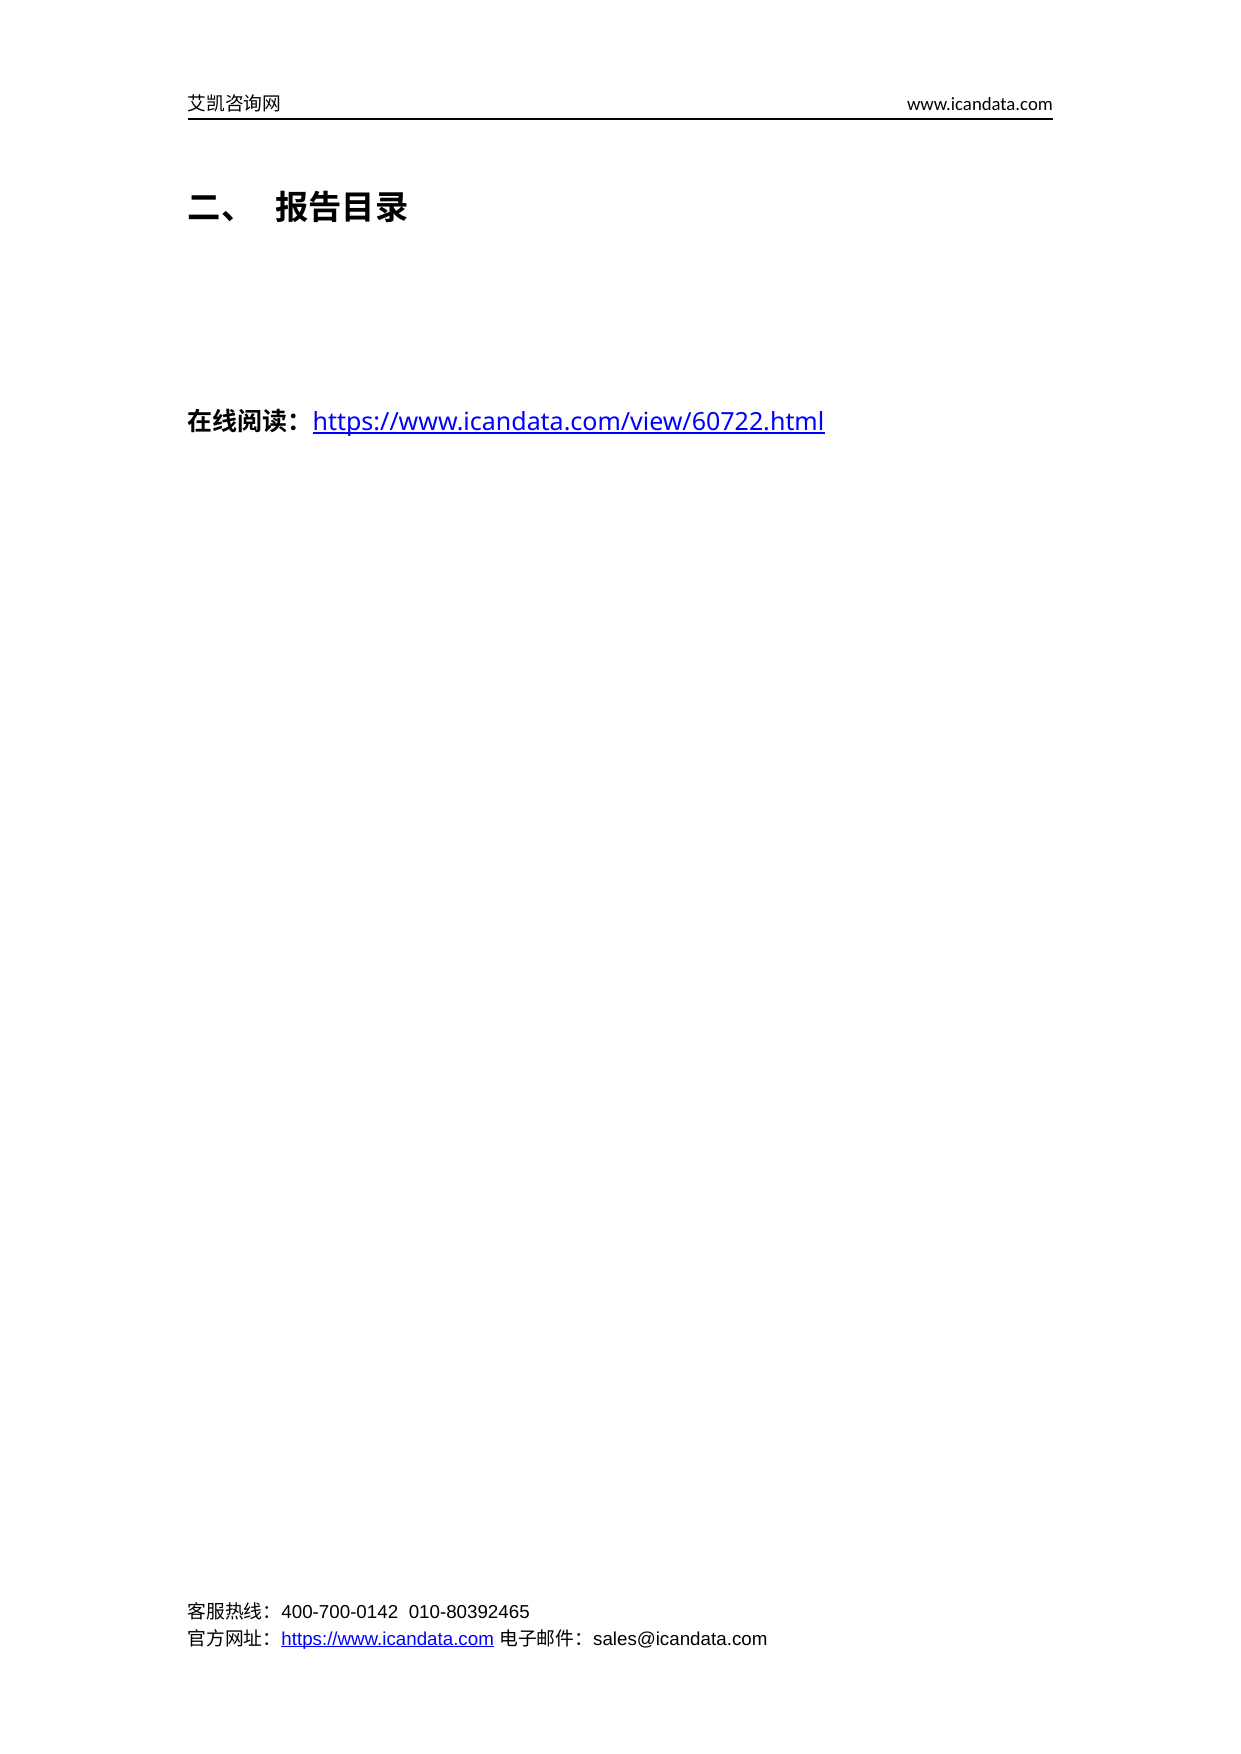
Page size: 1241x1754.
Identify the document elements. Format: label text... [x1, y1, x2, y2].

subtitle 报告目录 [187, 172, 1053, 237]
text 在线阅读：https://www.icandata.com/view/60722.html [187, 387, 1053, 452]
